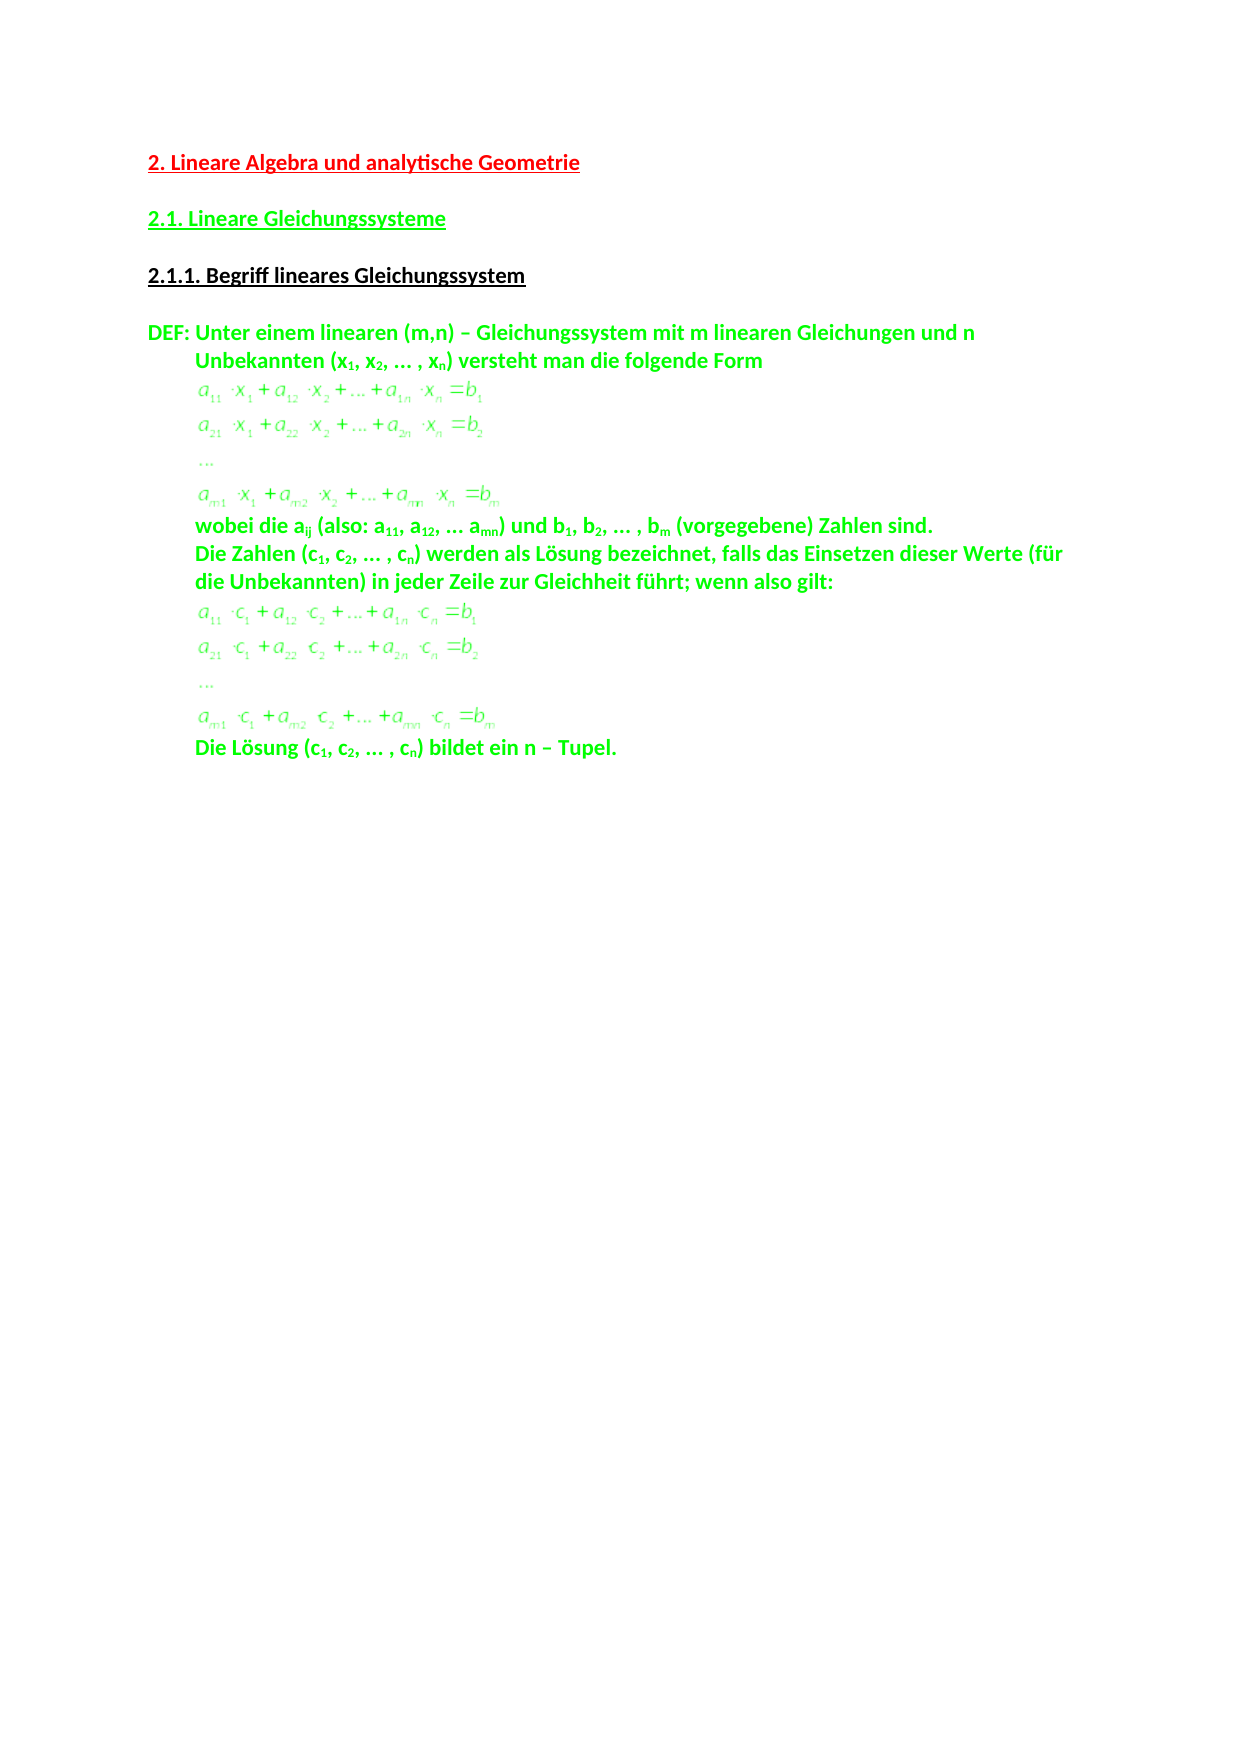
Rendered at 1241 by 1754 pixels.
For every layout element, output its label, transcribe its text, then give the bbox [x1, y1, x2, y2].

subtitle 2.1.1. Begriff lineares Gleichungssystem [148, 261, 1093, 289]
subtitle 2. Lineare Algebra und analytische Geometrie [148, 148, 1093, 176]
text DEF: Unter einem linearen (m,n) – Gleichungssystem mit m linearen Gleichungen und n Unbekannten (x1, x2, ... , xn) versteht man die folgende Form wobei die aij (also: a11, a12, ... amn) und b1, b2, ... , bm (vorgegebene) Zahlen sind. Die Zahlen (c1, c2, ... , cn) werden als Lösung bezeichnet, falls das Einsetzen dieser Werte (für die Unbekannten) in jeder Zeile zur Gleichheit führt; wenn also gilt: Die Lösung (c1, c2, ... , cn) bildet ein n – Tupel. [148, 318, 1093, 761]
subtitle 2.1. Lineare Gleichungssysteme [148, 204, 1093, 232]
